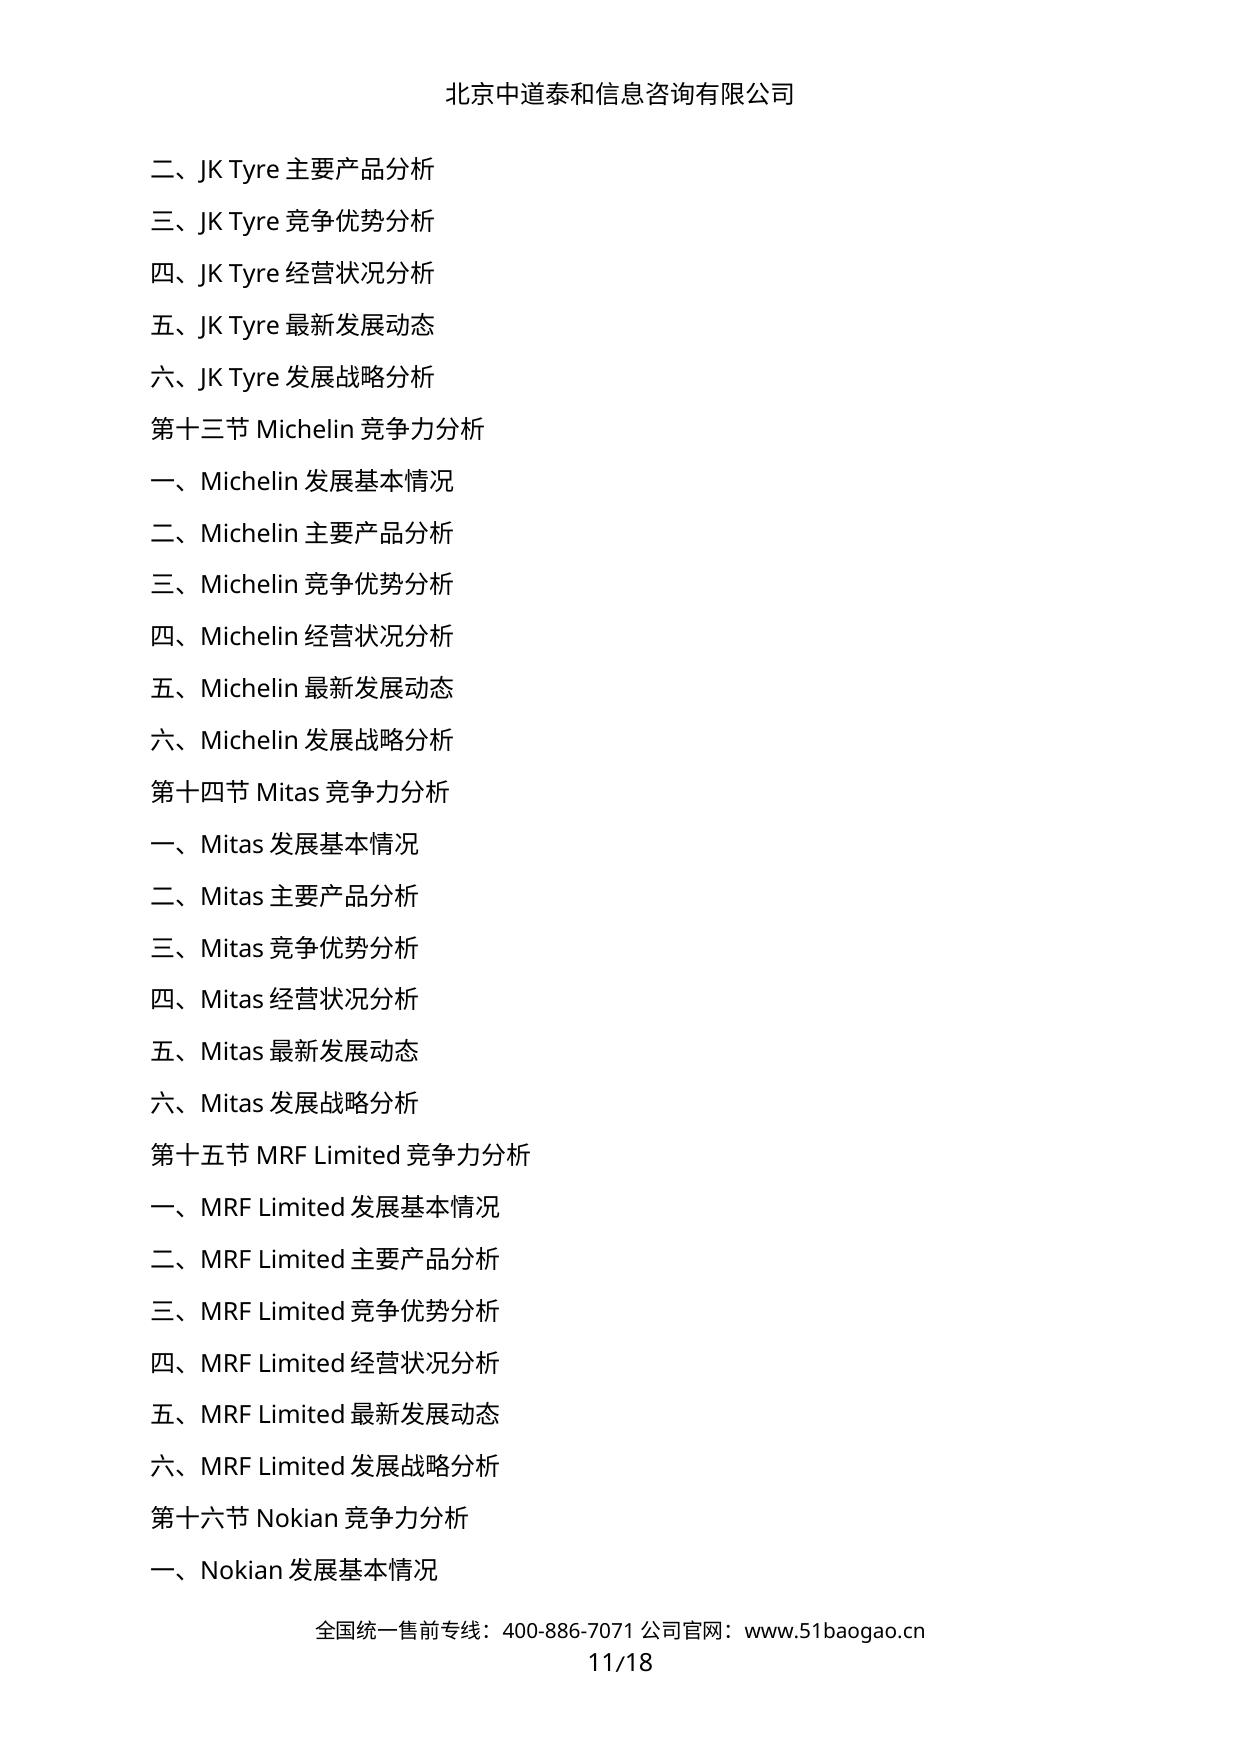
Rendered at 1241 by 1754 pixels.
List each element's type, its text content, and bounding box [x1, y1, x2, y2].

text 六、Michelin发展战略分析 [150, 721, 1090, 757]
text 二、JK Tyre主要产品分析 [150, 150, 1090, 186]
text 三、MRF Limited竞争优势分析 [150, 1291, 1090, 1327]
text 一、Mitas发展基本情况 [150, 824, 1090, 861]
text 五、Mitas最新发展动态 [150, 1032, 1090, 1068]
text 三、JK Tyre竞争优势分析 [150, 202, 1090, 238]
text 第十六节 Nokian竞争力分析 [150, 1499, 1090, 1535]
text 四、JK Tyre经营状况分析 [150, 254, 1090, 290]
text 一、MRF Limited发展基本情况 [150, 1187, 1090, 1224]
text 二、Michelin主要产品分析 [150, 513, 1090, 549]
text 第十五节 MRF Limited竞争力分析 [150, 1136, 1090, 1172]
text 四、MRF Limited经营状况分析 [150, 1343, 1090, 1379]
text 三、Mitas竞争优势分析 [150, 928, 1090, 964]
text 一、Nokian发展基本情况 [150, 1551, 1090, 1587]
text 六、MRF Limited发展战略分析 [150, 1447, 1090, 1483]
text 五、JK Tyre最新发展动态 [150, 306, 1090, 342]
text 第十三节 Michelin竞争力分析 [150, 409, 1090, 446]
text 四、Mitas经营状况分析 [150, 980, 1090, 1016]
text 六、JK Tyre发展战略分析 [150, 357, 1090, 394]
text 六、Mitas发展战略分析 [150, 1084, 1090, 1120]
text 五、Michelin最新发展动态 [150, 669, 1090, 705]
text 第十四节 Mitas竞争力分析 [150, 772, 1090, 809]
text 二、MRF Limited主要产品分析 [150, 1239, 1090, 1276]
text 二、Mitas主要产品分析 [150, 876, 1090, 912]
text 一、Michelin发展基本情况 [150, 461, 1090, 497]
text 四、Michelin经营状况分析 [150, 617, 1090, 653]
text 三、Michelin竞争优势分析 [150, 565, 1090, 601]
text 五、MRF Limited最新发展动态 [150, 1395, 1090, 1431]
